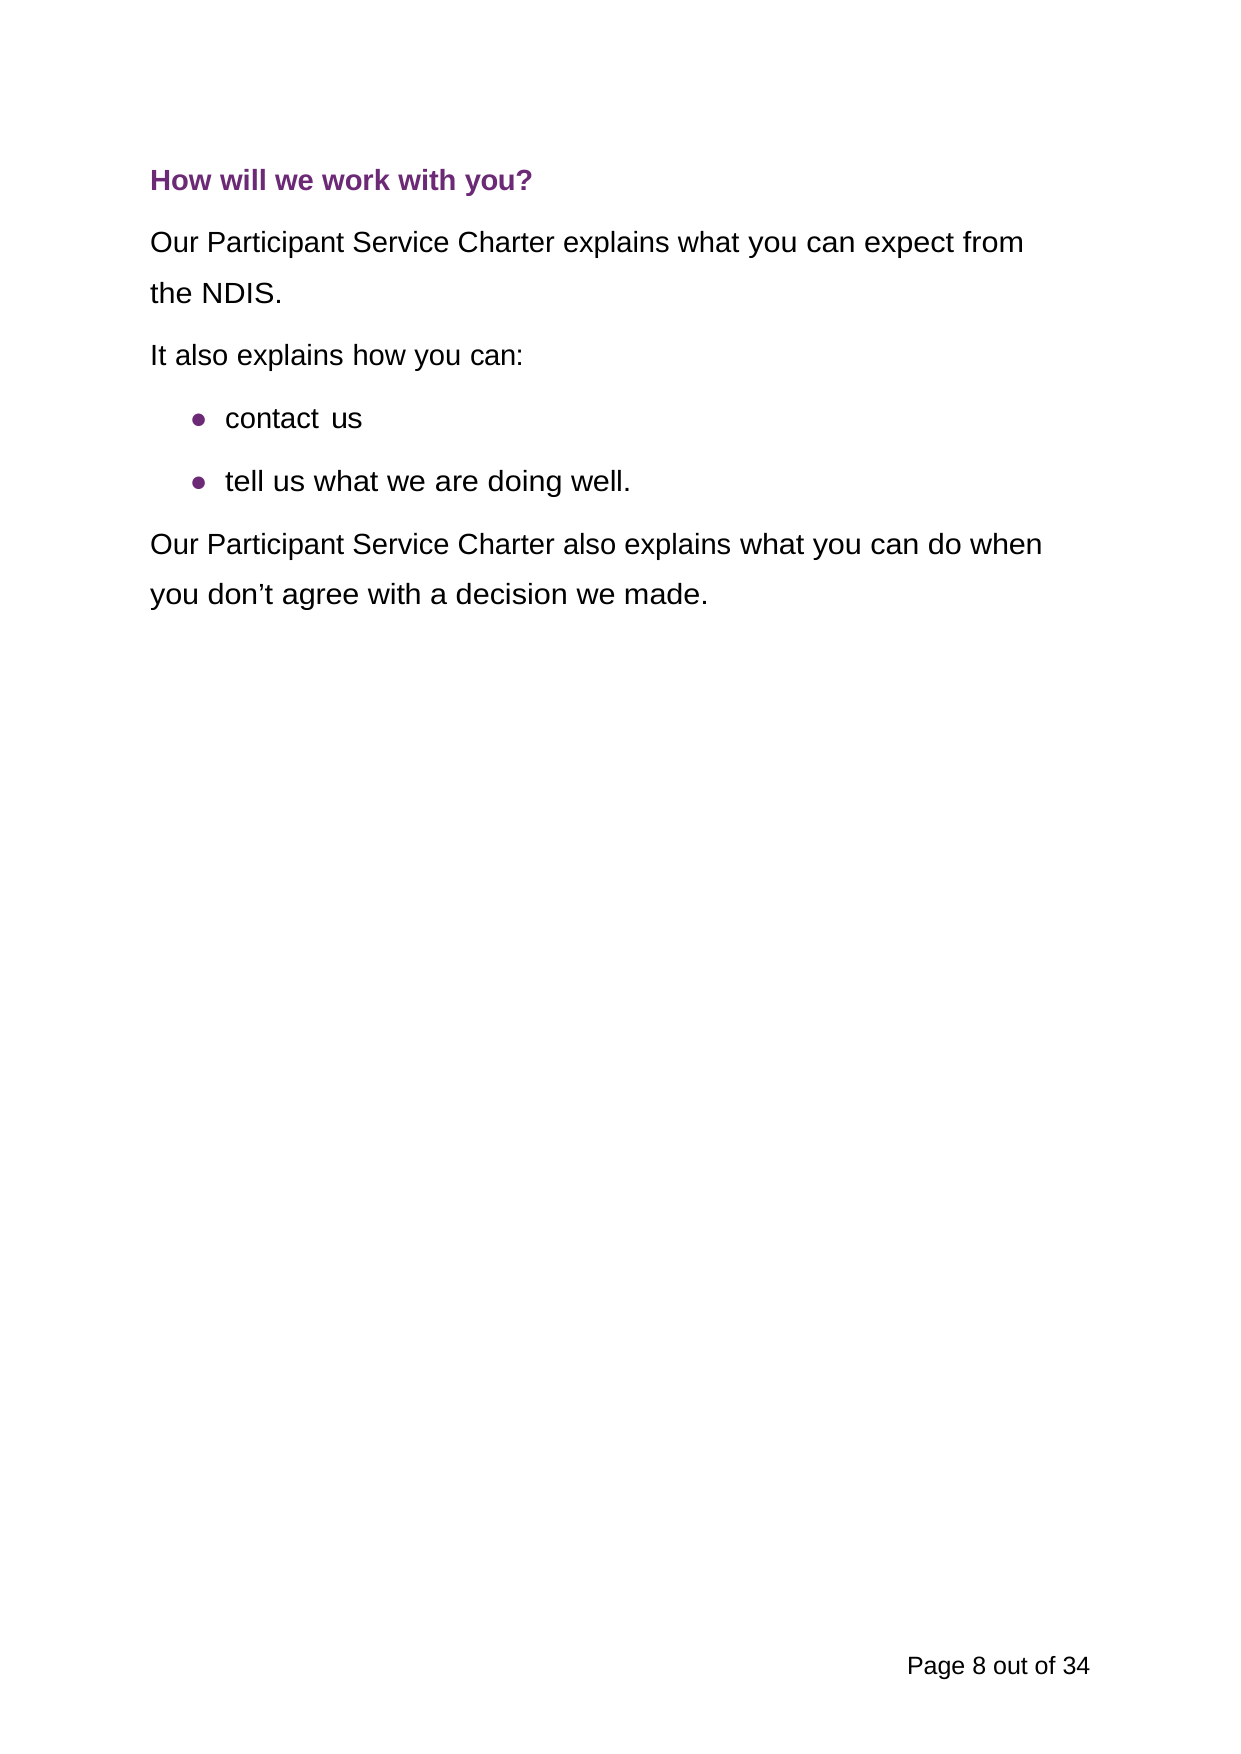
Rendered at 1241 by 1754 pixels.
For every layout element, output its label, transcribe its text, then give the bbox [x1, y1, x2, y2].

text It also explains how you can: [150, 338, 1090, 372]
list tell us what we are doing well. [189, 464, 1090, 498]
subtitle How will we work with you? [150, 162, 1090, 196]
list contact us [189, 401, 1090, 435]
text Our Participant Service Charter also explains what you can do when you don’t agree with a decision we made. [150, 527, 1090, 611]
text Our Participant Service Charter explains what you can expect from the NDIS. [150, 225, 1090, 309]
